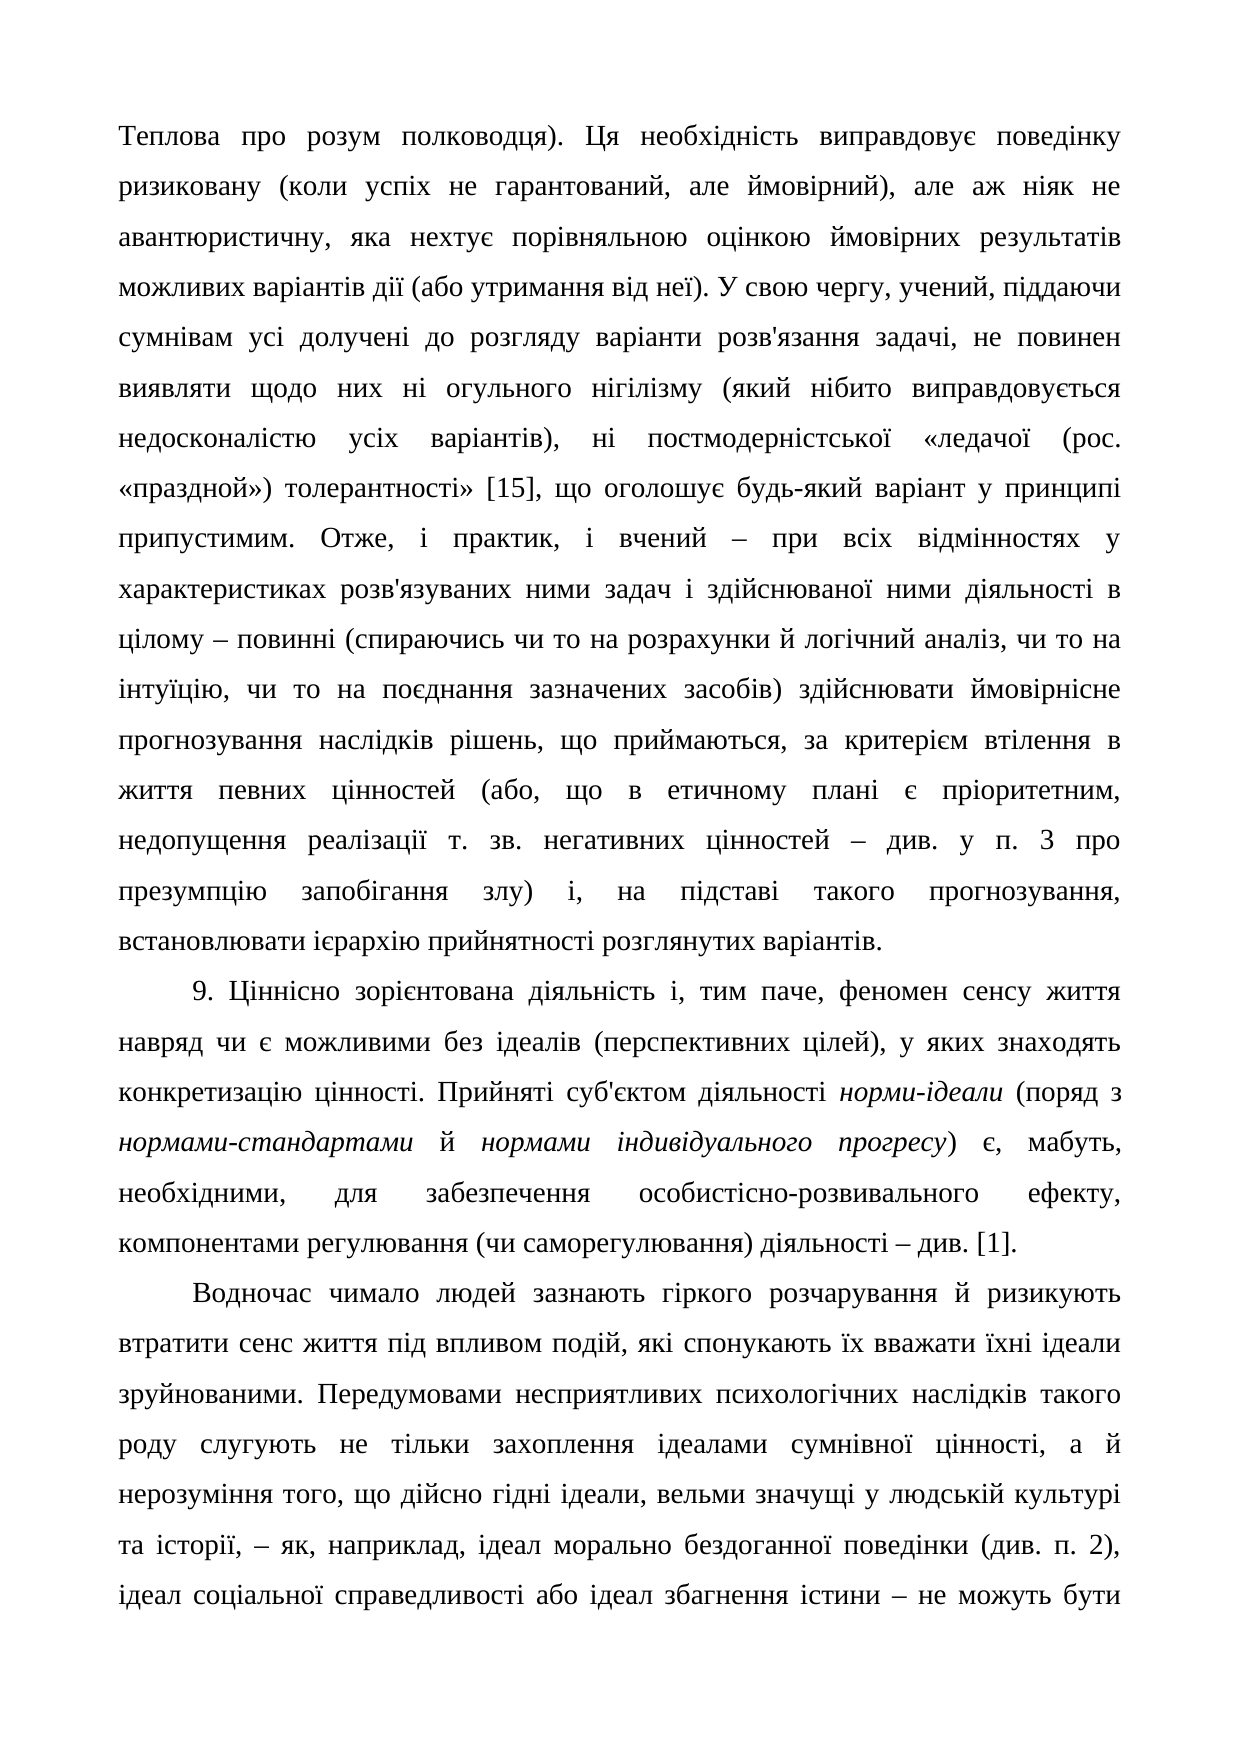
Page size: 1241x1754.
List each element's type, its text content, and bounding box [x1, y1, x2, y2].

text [118, 1275, 1122, 1611]
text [118, 118, 1122, 957]
text 9. Ціннісно зорієнтована діяльність і, тим паче, феномен сенсу життя навряд чи є можливими без ідеалів (перспективних цілей), у яких знаходять конкретизацію цінності. Прийняті суб'єктом діяльності норми-ідеали (поряд з нормами-стандартами й нормами індивідуального прогресу) є, мабуть, необхідними, для забезпечення особистісно-розвивального ефекту, компонентами регулювання (чи саморегулювання) діяльності – див. [1]. [118, 973, 1122, 1258]
